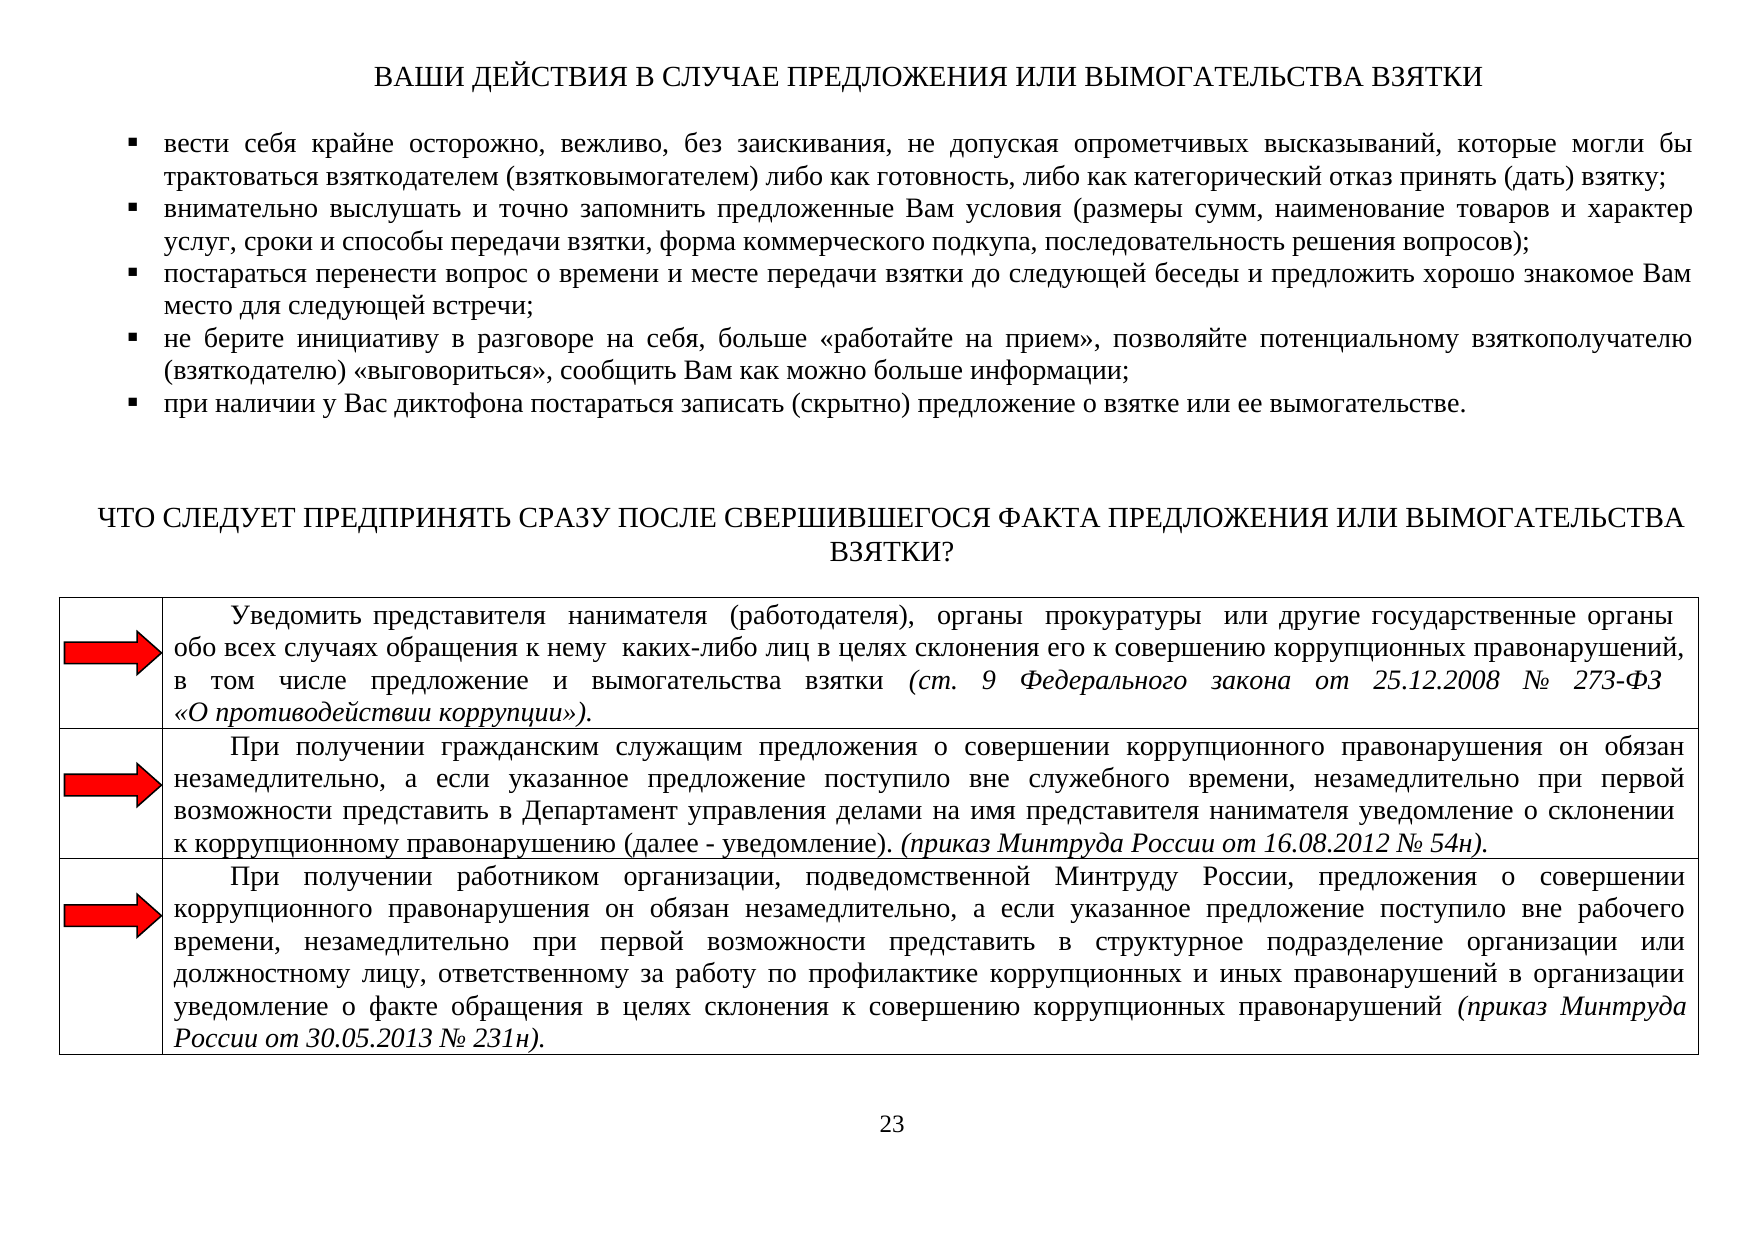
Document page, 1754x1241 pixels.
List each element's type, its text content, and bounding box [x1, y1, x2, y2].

table_cell При получении работником организации, подведомственной Минтруду России, предложения о совершении коррупционного правонарушения он обязан незамедлительно, а если указанное предложение поступило вне рабочего времени, незамедлительно при первой возможности представить в структурное подразделение организации или должностному лицу, ответственному за работу по профилактике коррупционных и иных правонарушений в организации уведомление о факте обращения в целях склонения к совершению коррупционных правонарушений (приказ Минтруда России от 30.05.2013 № 231н). [163, 859, 1698, 1053]
table_cell При получении гражданским служащим предложения о совершении коррупционного правонарушения он обязан незамедлительно, а если указанное предложение поступило вне служебного времени, незамедлительно при первой возможности представить в Департамент управления делами на имя представителя нанимателя уведомление о склонении к коррупционному правонарушению (далее - уведомление). (приказ Минтруда России от 16.08.2012 № 54н). [163, 729, 1698, 858]
list не берите инициативу в разговоре на себя, больше «работайте на прием», позволяйте потенциальному взяткополучателю (взяткодателю) «выговориться», сообщить Вам как можно больше информации; [126, 321, 1695, 386]
text ВАШИ ДЕЙСТВИЯ В СЛУЧАЕ ПРЕДЛОЖЕНИЯ ИЛИ ВЫМОГАТЕЛЬСТВА ВЗЯТКИ [89, 59, 1695, 93]
text ЧТО СЛЕДУЕТ ПРЕДПРИНЯТЬ СРАЗУ ПОСЛЕ СВЕРШИВШЕГОСЯ ФАКТА ПРЕДЛОЖЕНИЯ ИЛИ ВЫМОГАТЕЛЬСТВА ВЗЯТКИ? [89, 501, 1695, 568]
table_header Уведомить представителя нанимателя (работодателя), органы прокуратуры или другие государственные органы обо всех случаях обращения к нему каких-либо лиц в целях склонения его к совершению коррупционных правонарушений, в том числе предложение и вымогательства взятки (ст. 9 Федерального закона от 25.12.2008 № 273-ФЗ «О противодействии коррупции»). [163, 598, 1698, 727]
list постараться перенести вопрос о времени и месте передачи взятки до следующей беседы и предложить хорошо знакомое Вам место для следующей встречи; [126, 256, 1695, 321]
list вести себя крайне осторожно, вежливо, без заискивания, не допуская опрометчивых высказываний, которые могли бы трактоваться взяткодателем (взятковымогателем) либо как готовность, либо как категорический отказ принять (дать) взятку; [126, 126, 1695, 191]
list внимательно выслушать и точно запомнить предложенные Вам условия (размеры сумм, наименование товаров и характер услуг, сроки и способы передачи взятки, форма коммерческого подкупа, последовательность решения вопросов); [126, 191, 1695, 256]
table_cell [60, 729, 162, 858]
list при наличии у Вас диктофона постараться записать (скрытно) предложение о взятке или ее вымогательстве. [126, 386, 1695, 418]
table_cell [60, 859, 162, 1053]
table_header [60, 598, 162, 727]
